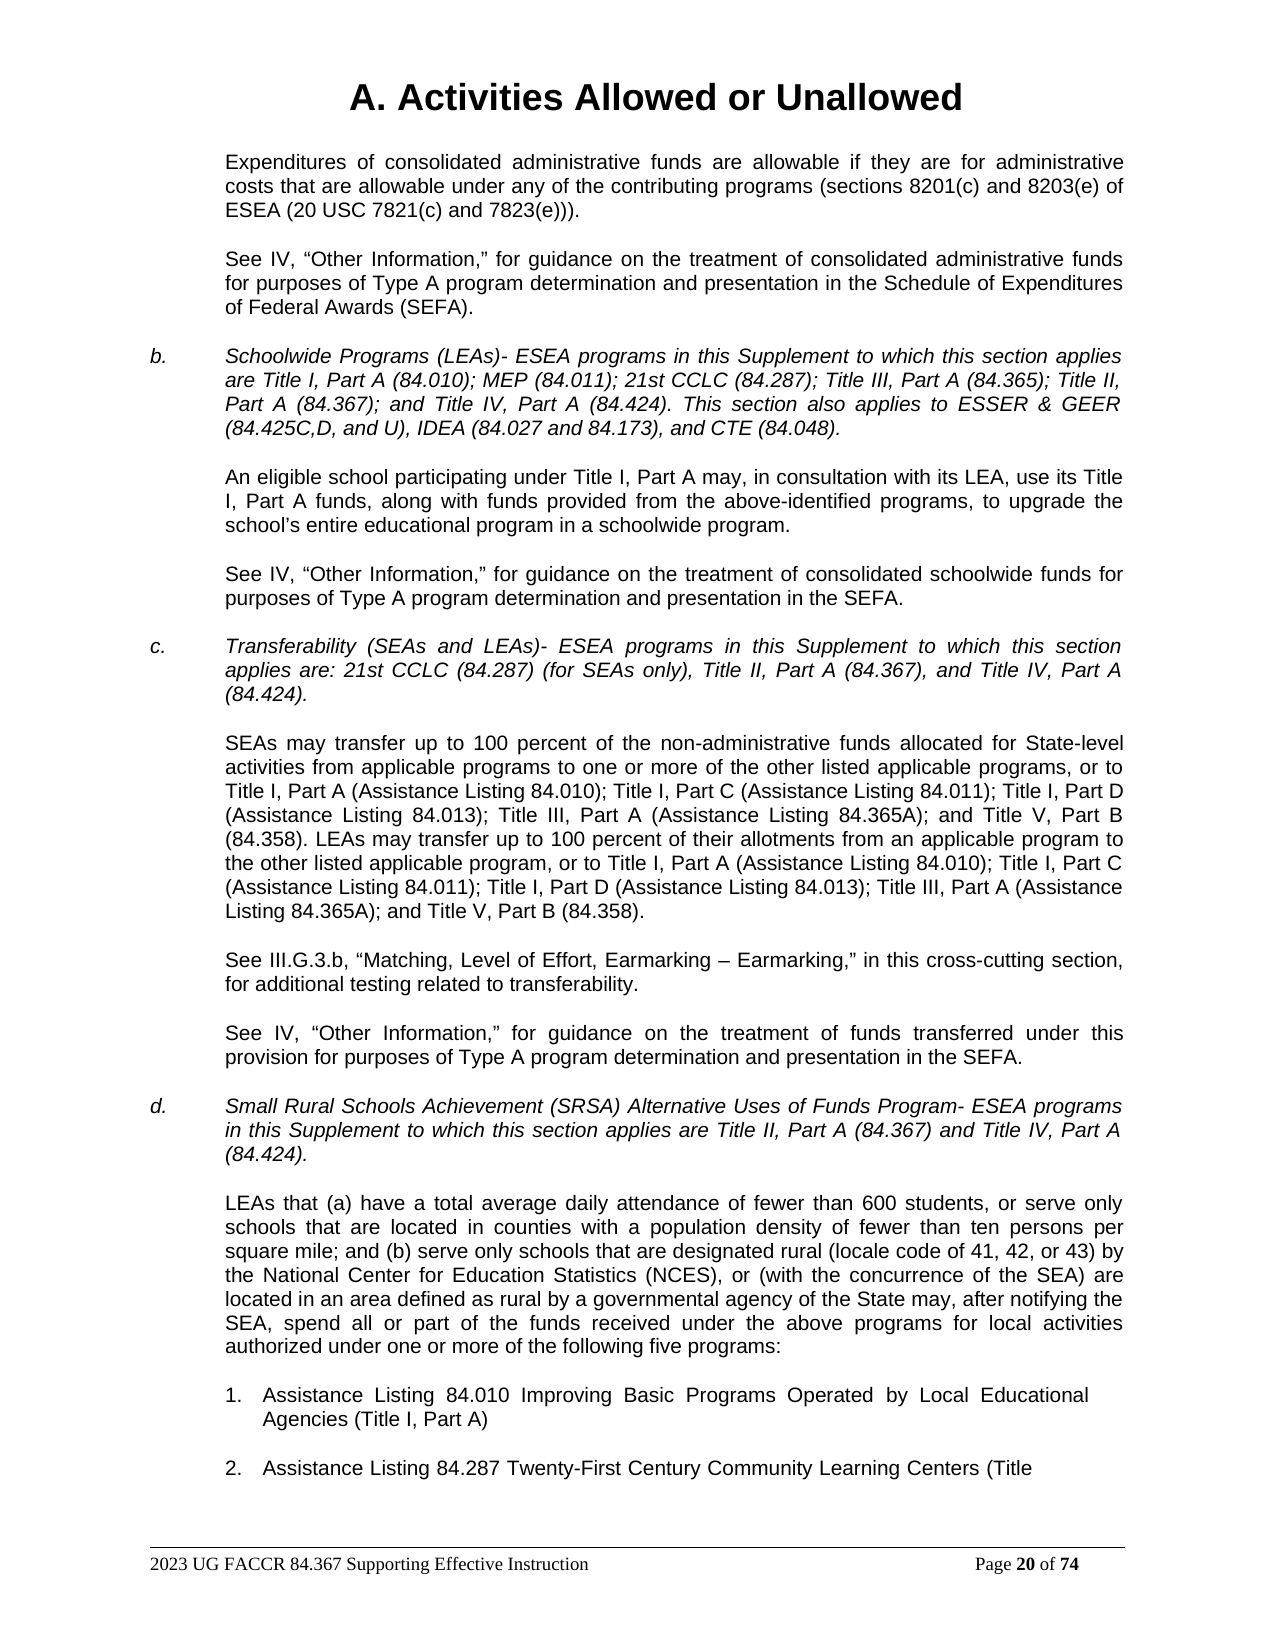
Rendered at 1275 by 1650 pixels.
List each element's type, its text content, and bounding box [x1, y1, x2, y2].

text LEAs that (a) have a total average daily attendance of fewer than 600 students, or serve only schools that are located in counties with a population density of fewer than ten persons per square mile; and (b) serve only schools that are designated rural (locale code of 41, 42, or 43) by the National Center for Education Statistics (NCES), or (with the concurrence of the SEA) are located in an area defined as rural by a governmental agency of the State may, after notifying the SEA, spend all or part of the funds received under the above programs for local activities authorized under one or more of the following five programs: [225, 1191, 1125, 1358]
text d. Small Rural Schools Achievement (SRSA) Alternative Uses of Funds Program- ESEA programs in this Supplement to which this section applies are Title II, Part A (84.367) and Title IV, Part A (84.424). [150, 1094, 1125, 1166]
text SEAs may transfer up to 100 percent of the non-administrative funds allocated for State-level activities from applicable programs to one or more of the other listed applicable programs, or to Title I, Part A (Assistance Listing 84.010); Title I, Part C (Assistance Listing 84.011); Title I, Part D (Assistance Listing 84.013); Title III, Part A (Assistance Listing 84.365A); and Title V, Part B (84.358). LEAs may transfer up to 100 percent of their allotments from an applicable program to the other listed applicable program, or to Title I, Part A (Assistance Listing 84.010); Title I, Part C (Assistance Listing 84.011); Title I, Part D (Assistance Listing 84.013); Title III, Part A (Assistance Listing 84.365A); and Title V, Part B (84.358). [225, 731, 1125, 923]
text b. Schoolwide Programs (LEAs)- ESEA programs in this Supplement to which this section applies are Title I, Part A (84.010); MEP (84.011); 21st CCLC (84.287); Title III, Part A (84.365); Title II, Part A (84.367); and Title IV, Part A (84.424). This section also applies to ESSER & GEER (84.425C,D, and U), IDEA (84.027 and 84.173), and CTE (84.048). [150, 344, 1125, 439]
list Assistance Listing 84.010 Improving Basic Programs Operated by Local Educational Agencies (Title I, Part A) [225, 1383, 1089, 1431]
text See III.G.3.b, “Matching, Level of Effort, Earmarking – Earmarking,” in this cross-cutting section, for additional testing related to transferability. [225, 948, 1125, 996]
text See IV, “Other Information,” for guidance on the treatment of consolidated schoolwide funds for purposes of Type A program determination and presentation in the SEFA. [225, 561, 1125, 609]
text An eligible school participating under Title I, Part A may, in consultation with its LEA, use its Title I, Part A funds, along with funds provided from the above-identified programs, to upgrade the school’s entire educational program in a schoolwide program. [225, 464, 1125, 536]
text See IV, “Other Information,” for guidance on the treatment of funds transferred under this provision for purposes of Type A program determination and presentation in the SEFA. [225, 1021, 1125, 1069]
text See IV, “Other Information,” for guidance on the treatment of consolidated administrative funds for purposes of Type A program determination and presentation in the Schedule of Expenditures of Federal Awards (SEFA). [225, 247, 1125, 319]
text c. Transferability (SEAs and LEAs)- ESEA programs in this Supplement to which this section applies are: 21st CCLC (84.287) (for SEAs only), Title II, Part A (84.367), and Title IV, Part A (84.424). [150, 634, 1125, 706]
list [225, 1456, 1034, 1480]
text Expenditures of consolidated administrative funds are allowable if they are for administrative costs that are allowable under any of the contributing programs (sections 8201(c) and 8203(e) of ESEA (20 USC 7821(c) and 7823(e))). [225, 150, 1125, 222]
